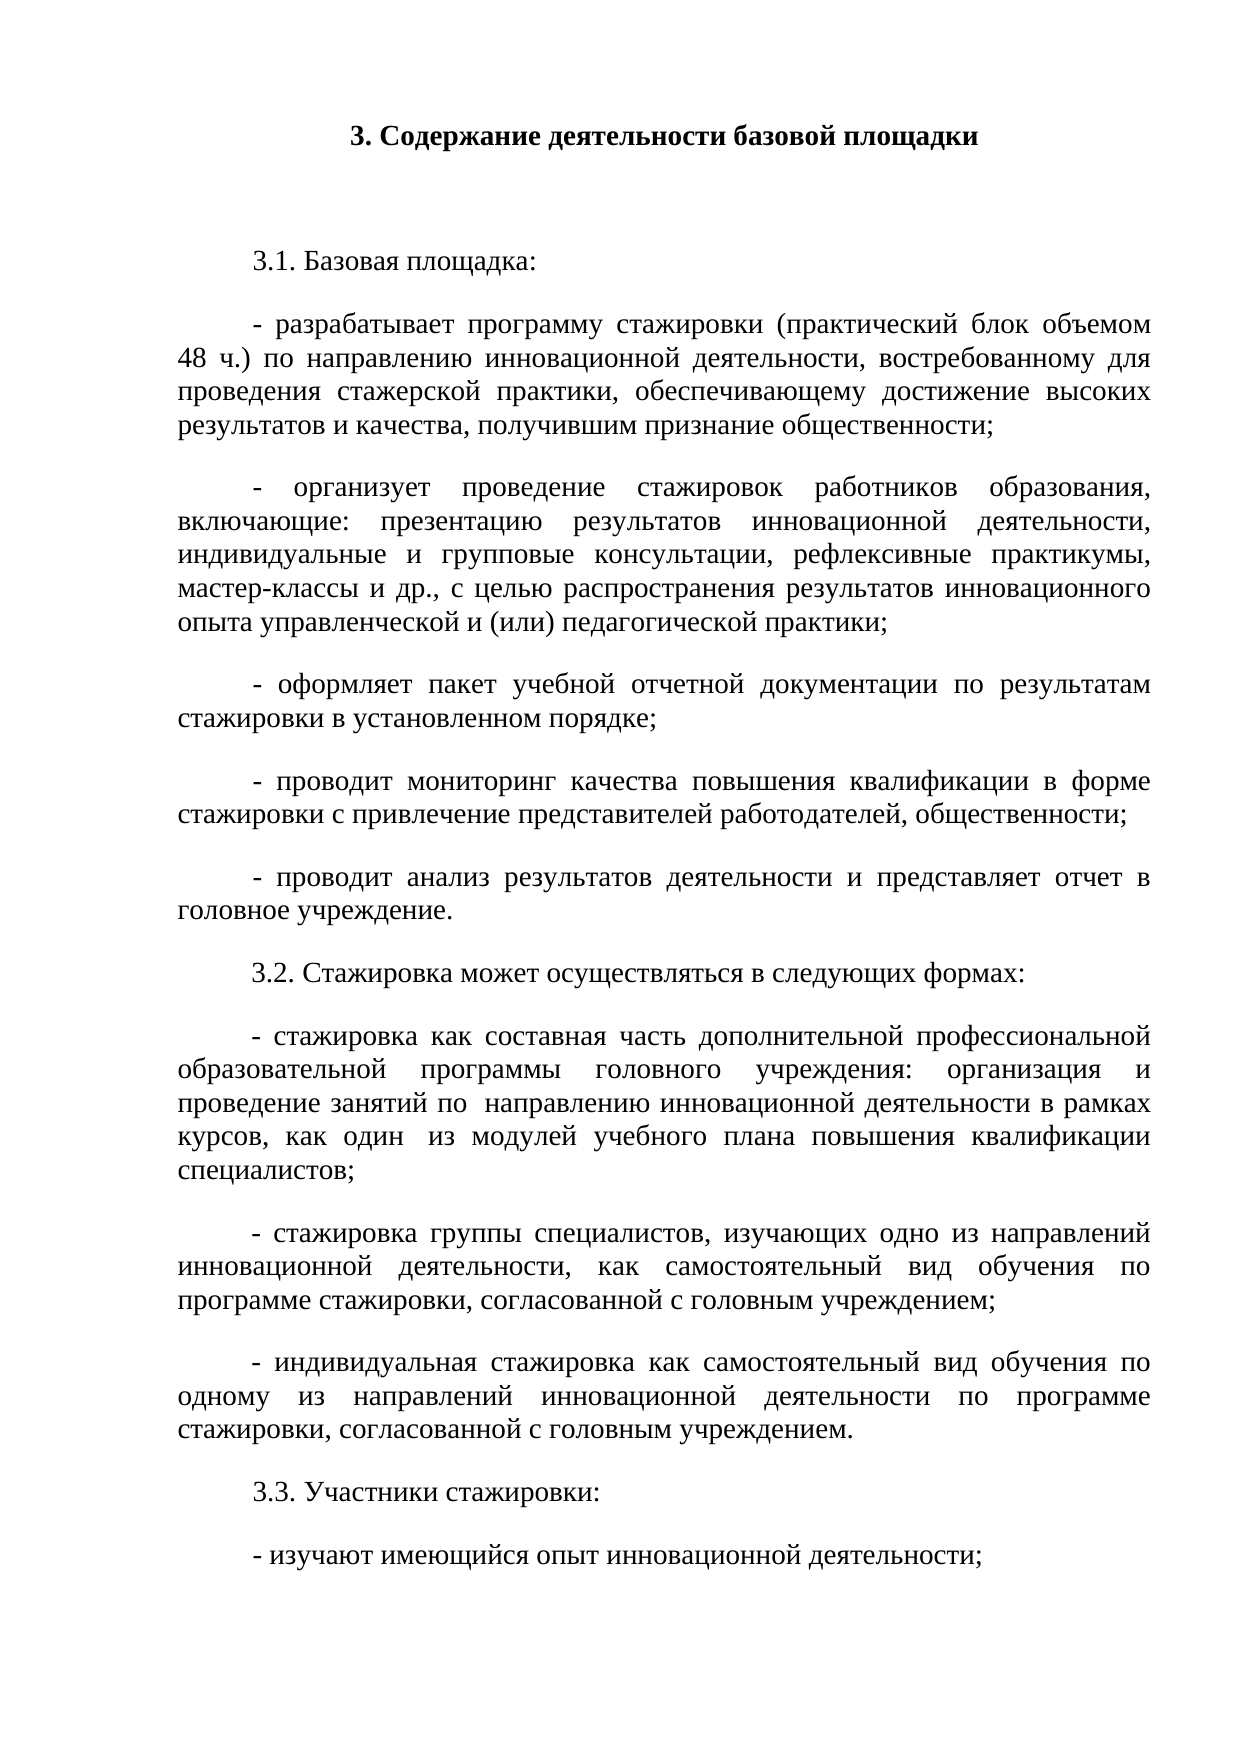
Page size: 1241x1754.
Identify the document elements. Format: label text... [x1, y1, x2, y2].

text - проводит анализ результатов деятельности и представляет отчет в головное учреждение. [177, 859, 1152, 926]
text - изучают имеющийся опыт инновационной деятельности; [177, 1537, 1152, 1571]
text - оформляет пакет учебной отчетной документации по результатам стажировки в установленном порядке; [177, 666, 1152, 733]
text 3.1. Базовая площадка: [177, 243, 1152, 277]
text 3. Содержание деятельности базовой площадки [177, 118, 1152, 152]
text - стажировка как составная часть дополнительной профессиональной образовательной программы головного учреждения: организация и проведение занятий по направлению инновационной деятельности в рамках курсов, как один из модулей учебного плана повышения квалификации специалистов; [177, 1018, 1152, 1186]
text - индивидуальная стажировка как самостоятельный вид обучения по одному из направлений инновационной деятельности по программе стажировки, согласованной с головным учреждением. [177, 1344, 1152, 1445]
text - организует проведение стажировок работников образования, включающие: презентацию результатов инновационной деятельности, индивидуальные и групповые консультации, рефлексивные практикумы, мастер-классы и др., с целью распространения результатов инновационного опыта управленческой и (или) педагогической практики; [177, 469, 1152, 637]
text - разрабатывает программу стажировки (практический блок объемом 48 ч.) по направлению инновационной деятельности, востребованному для проведения стажерской практики, обеспечивающему достижение высоких результатов и качества, получившим признание общественности; [177, 306, 1152, 440]
text - проводит мониторинг качества повышения квалификации в форме стажировки с привлечение представителей работодателей, общественности; [177, 763, 1152, 830]
text 3.2. Стажировка может осуществляться в следующих формах: [177, 955, 1152, 989]
text - стажировка группы специалистов, изучающих одно из направлений инновационной деятельности, как самостоятельный вид обучения по программе стажировки, согласованной с головным учреждением; [177, 1215, 1152, 1315]
text 3.3. Участники стажировки: [177, 1474, 1152, 1508]
